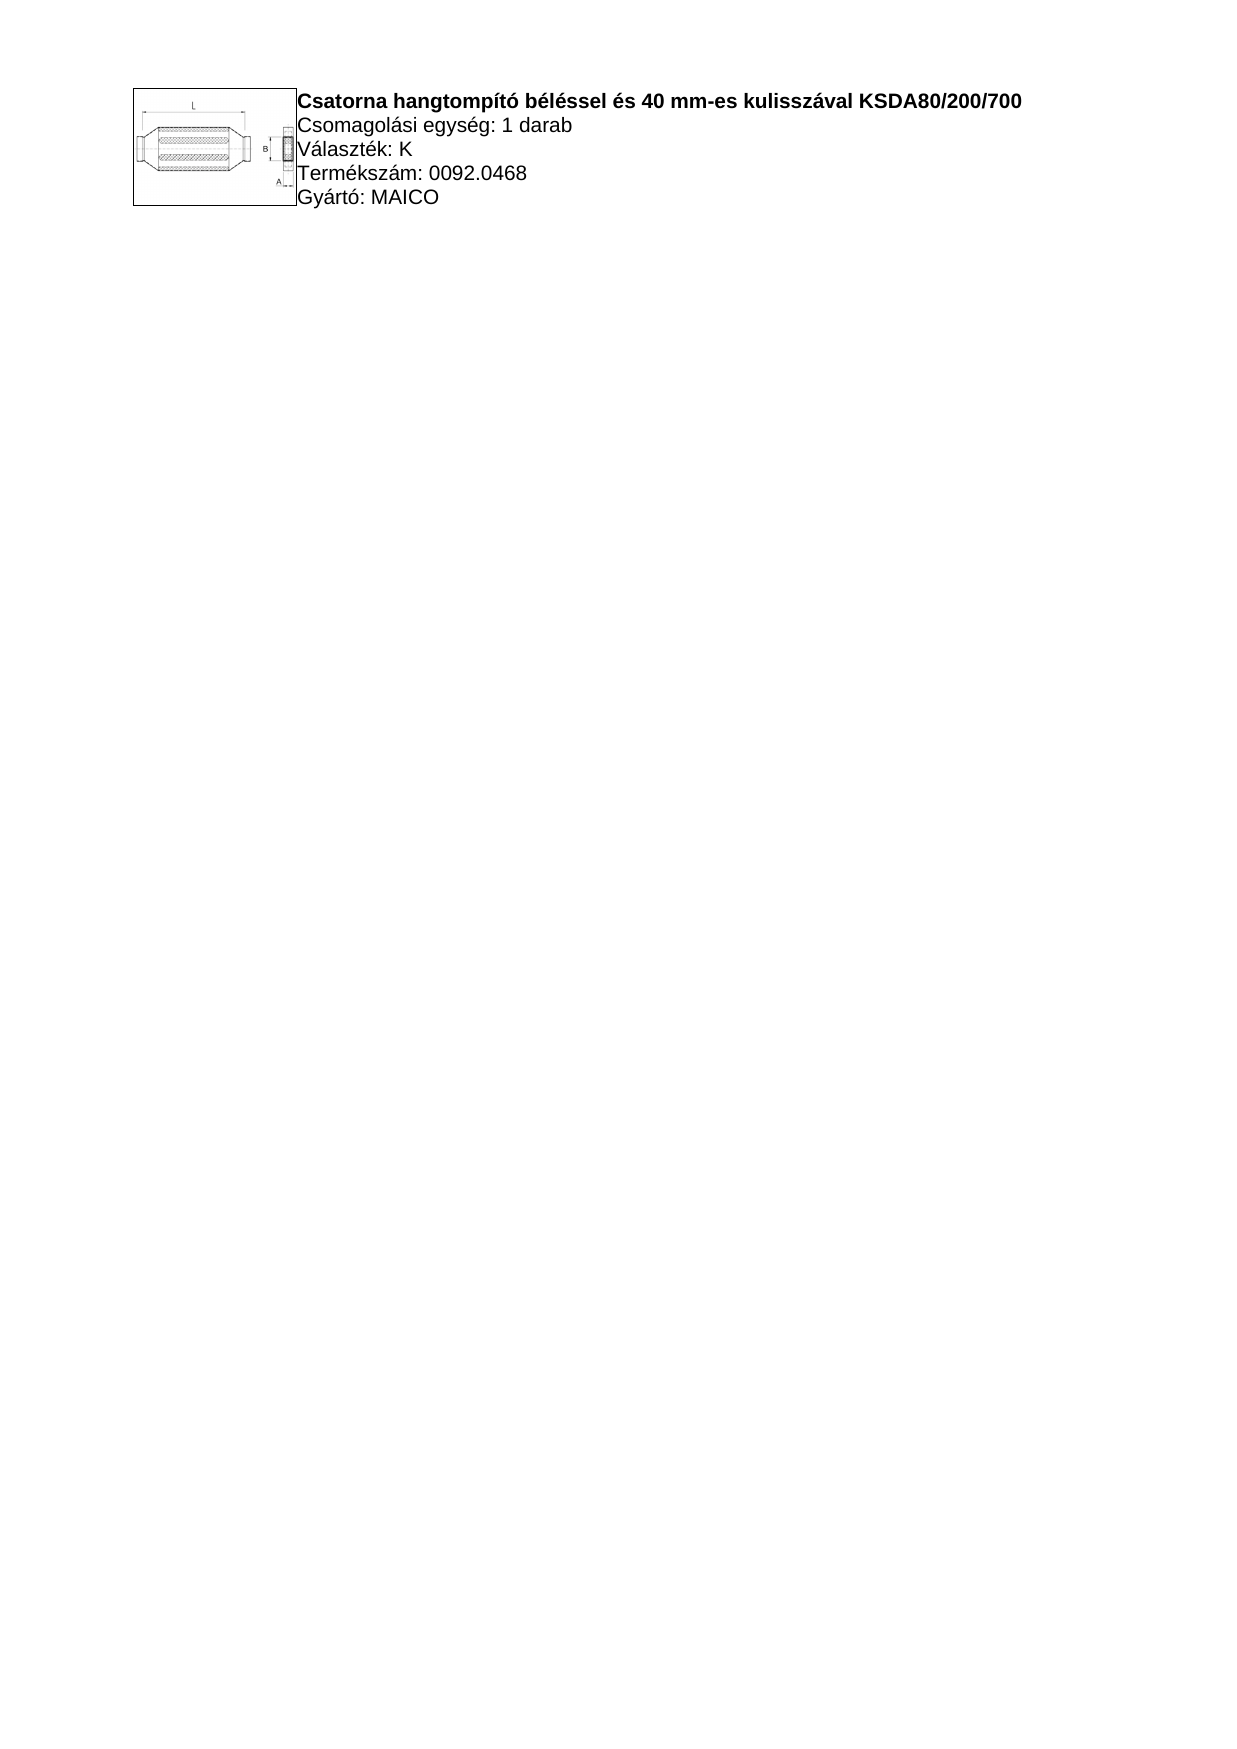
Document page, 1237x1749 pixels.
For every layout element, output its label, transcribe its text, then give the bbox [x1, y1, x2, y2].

picture [134, 89, 296, 205]
text Csatorna hangtompító béléssel és 40 mm-es kulisszával KSDA80/200/700Csomagolási egység: 1 darabVálaszték: K Termékszám: 0092.0468Gyártó: MAICO [133, 89, 1148, 208]
